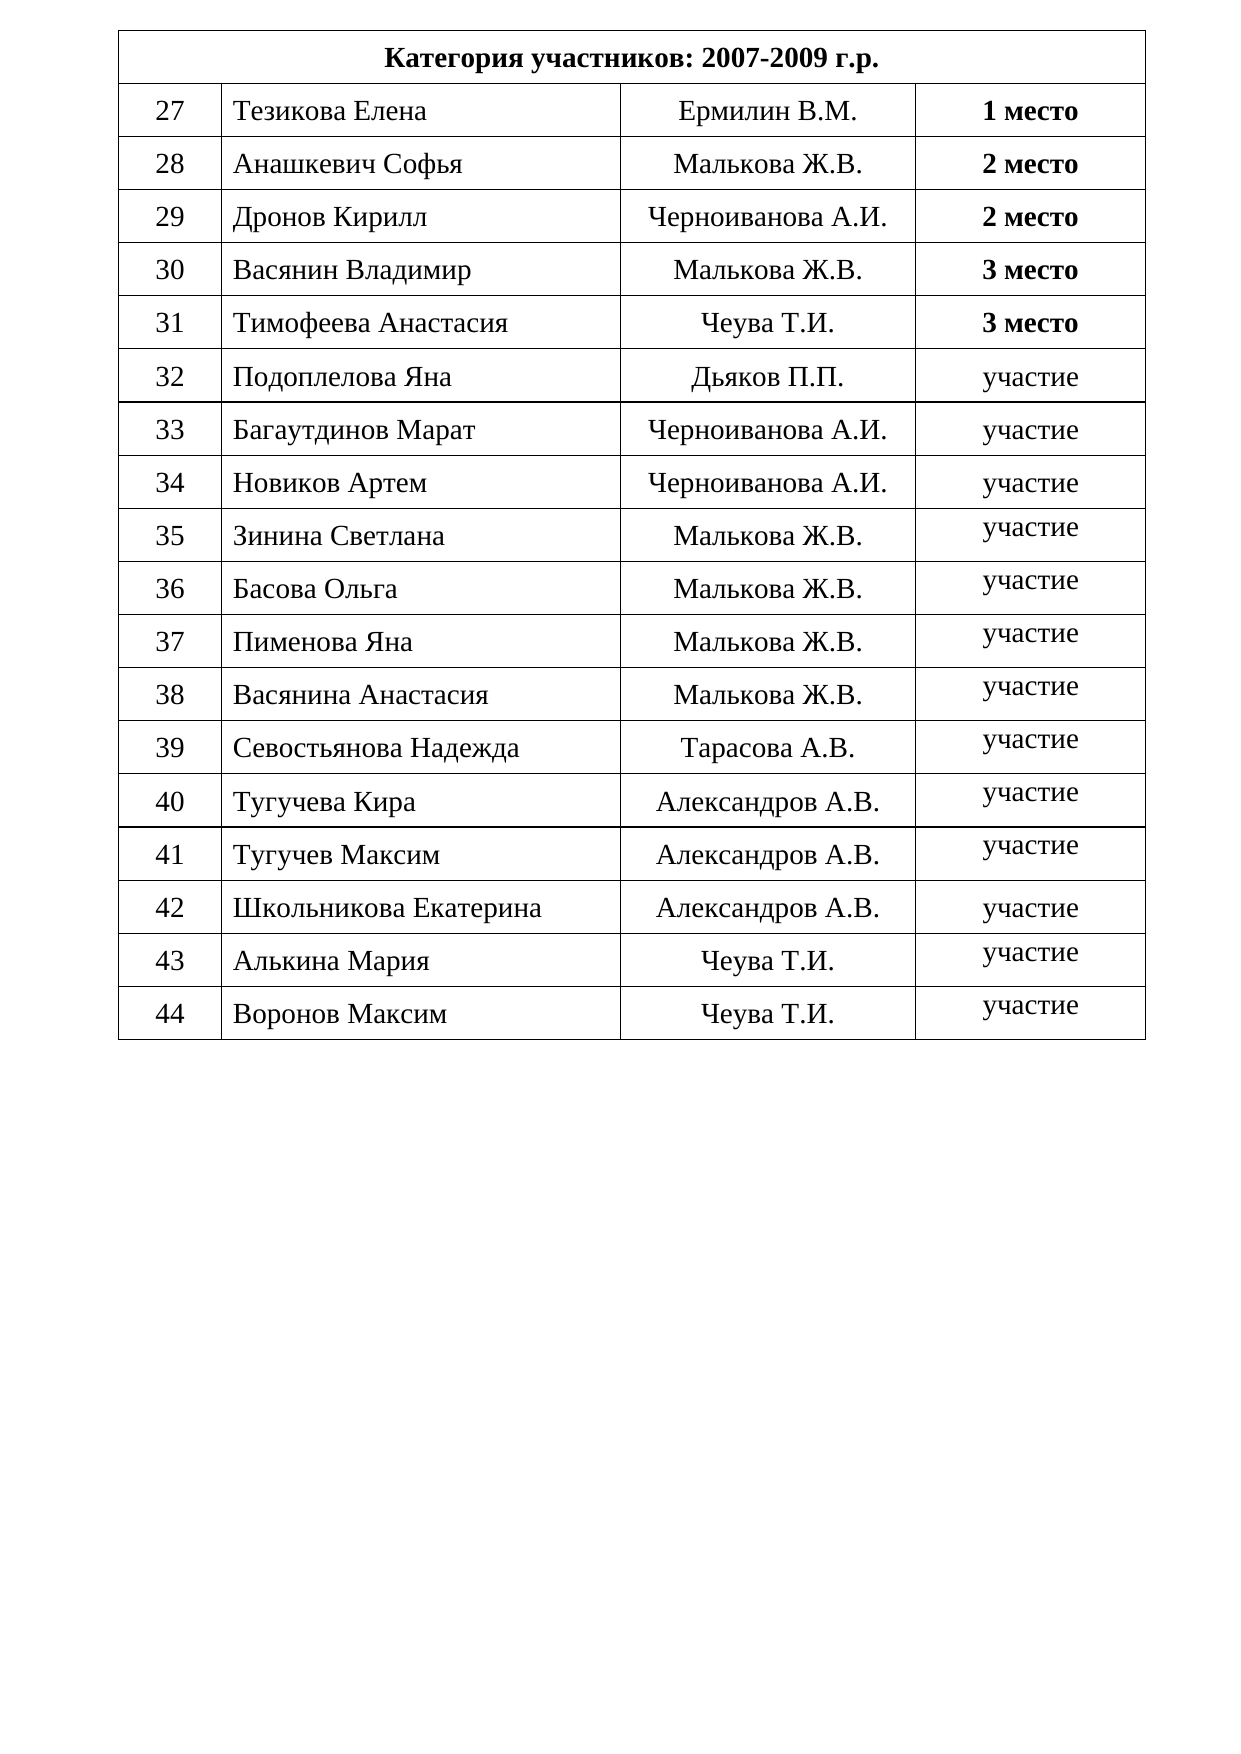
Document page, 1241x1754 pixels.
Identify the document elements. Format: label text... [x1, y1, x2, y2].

table_cell 2 место [916, 137, 1145, 189]
table_cell участие [916, 349, 1145, 401]
table_cell 3 место [916, 243, 1145, 295]
table_cell Александров А.В. [621, 828, 915, 879]
table_cell Александров А.В. [621, 881, 915, 933]
table_cell Чеува Т.И. [621, 934, 915, 986]
table_cell участие [916, 456, 1145, 508]
table_cell Севостьянова Надежда [222, 721, 620, 773]
table_cell участие [916, 668, 1145, 720]
table_cell Ермилин В.М. [621, 84, 915, 136]
table_cell Подоплелова Яна [222, 349, 620, 401]
table_cell Анашкевич Софья [222, 137, 620, 189]
table_cell 2 место [916, 190, 1145, 242]
table_cell 39 [119, 721, 221, 773]
table_cell участие [916, 934, 1145, 986]
table_cell участие [916, 562, 1145, 614]
table_cell Пименова Яна [222, 615, 620, 667]
table_cell Школьникова Екатерина [222, 881, 620, 933]
table_cell 43 [119, 934, 221, 986]
table_cell участие [916, 615, 1145, 667]
table_cell 42 [119, 881, 221, 933]
table_cell 44 [119, 987, 221, 1039]
table_cell Тарасова А.В. [621, 721, 915, 773]
table_cell Чеува Т.И. [621, 296, 915, 348]
table_cell 31 [119, 296, 221, 348]
table_cell 37 [119, 615, 221, 667]
table_cell Малькова Ж.В. [621, 668, 915, 720]
table_cell Басова Ольга [222, 562, 620, 614]
table_cell Малькова Ж.В. [621, 562, 915, 614]
table_cell участие [916, 987, 1145, 1039]
table_cell 33 [119, 403, 221, 454]
table_cell Васянин Владимир [222, 243, 620, 295]
table_cell участие [916, 881, 1145, 933]
table_cell Александров А.В. [621, 774, 915, 826]
table_cell Черноиванова А.И. [621, 403, 915, 454]
table_cell 30 [119, 243, 221, 295]
table_cell Новиков Артем [222, 456, 620, 508]
table_cell Малькова Ж.В. [621, 243, 915, 295]
table_cell участие [916, 509, 1145, 561]
table_cell 32 [119, 349, 221, 401]
table_cell участие [916, 774, 1145, 826]
table_cell Тугучева Кира [222, 774, 620, 826]
table_cell Малькова Ж.В. [621, 615, 915, 667]
table_cell Малькова Ж.В. [621, 137, 915, 189]
table_cell Категория участников: 2007-2009 г.р. [119, 31, 1145, 83]
table_cell 34 [119, 456, 221, 508]
table_cell 3 место [916, 296, 1145, 348]
table_cell Тезикова Елена [222, 84, 620, 136]
table_cell 35 [119, 509, 221, 561]
table_cell 29 [119, 190, 221, 242]
table_cell Зинина Светлана [222, 509, 620, 561]
table_cell участие [916, 403, 1145, 454]
table_cell Багаутдинов Марат [222, 403, 620, 454]
table_cell 1 место [916, 84, 1145, 136]
table_cell Черноиванова А.И. [621, 190, 915, 242]
table_cell Дьяков П.П. [621, 349, 915, 401]
table_cell Дронов Кирилл [222, 190, 620, 242]
table_cell Тимофеева Анастасия [222, 296, 620, 348]
table_cell Алькина Мария [222, 934, 620, 986]
table_cell участие [916, 721, 1145, 773]
table_cell Воронов Максим [222, 987, 620, 1039]
table_cell 40 [119, 774, 221, 826]
table_cell Тугучев Максим [222, 828, 620, 879]
table_cell 28 [119, 137, 221, 189]
table_cell Малькова Ж.В. [621, 509, 915, 561]
table_cell Черноиванова А.И. [621, 456, 915, 508]
table_cell 41 [119, 828, 221, 879]
table_cell 38 [119, 668, 221, 720]
table_cell 36 [119, 562, 221, 614]
table_cell 27 [119, 84, 221, 136]
table_cell Васянина Анастасия [222, 668, 620, 720]
table_cell Чеува Т.И. [621, 987, 915, 1039]
table_cell участие [916, 828, 1145, 879]
